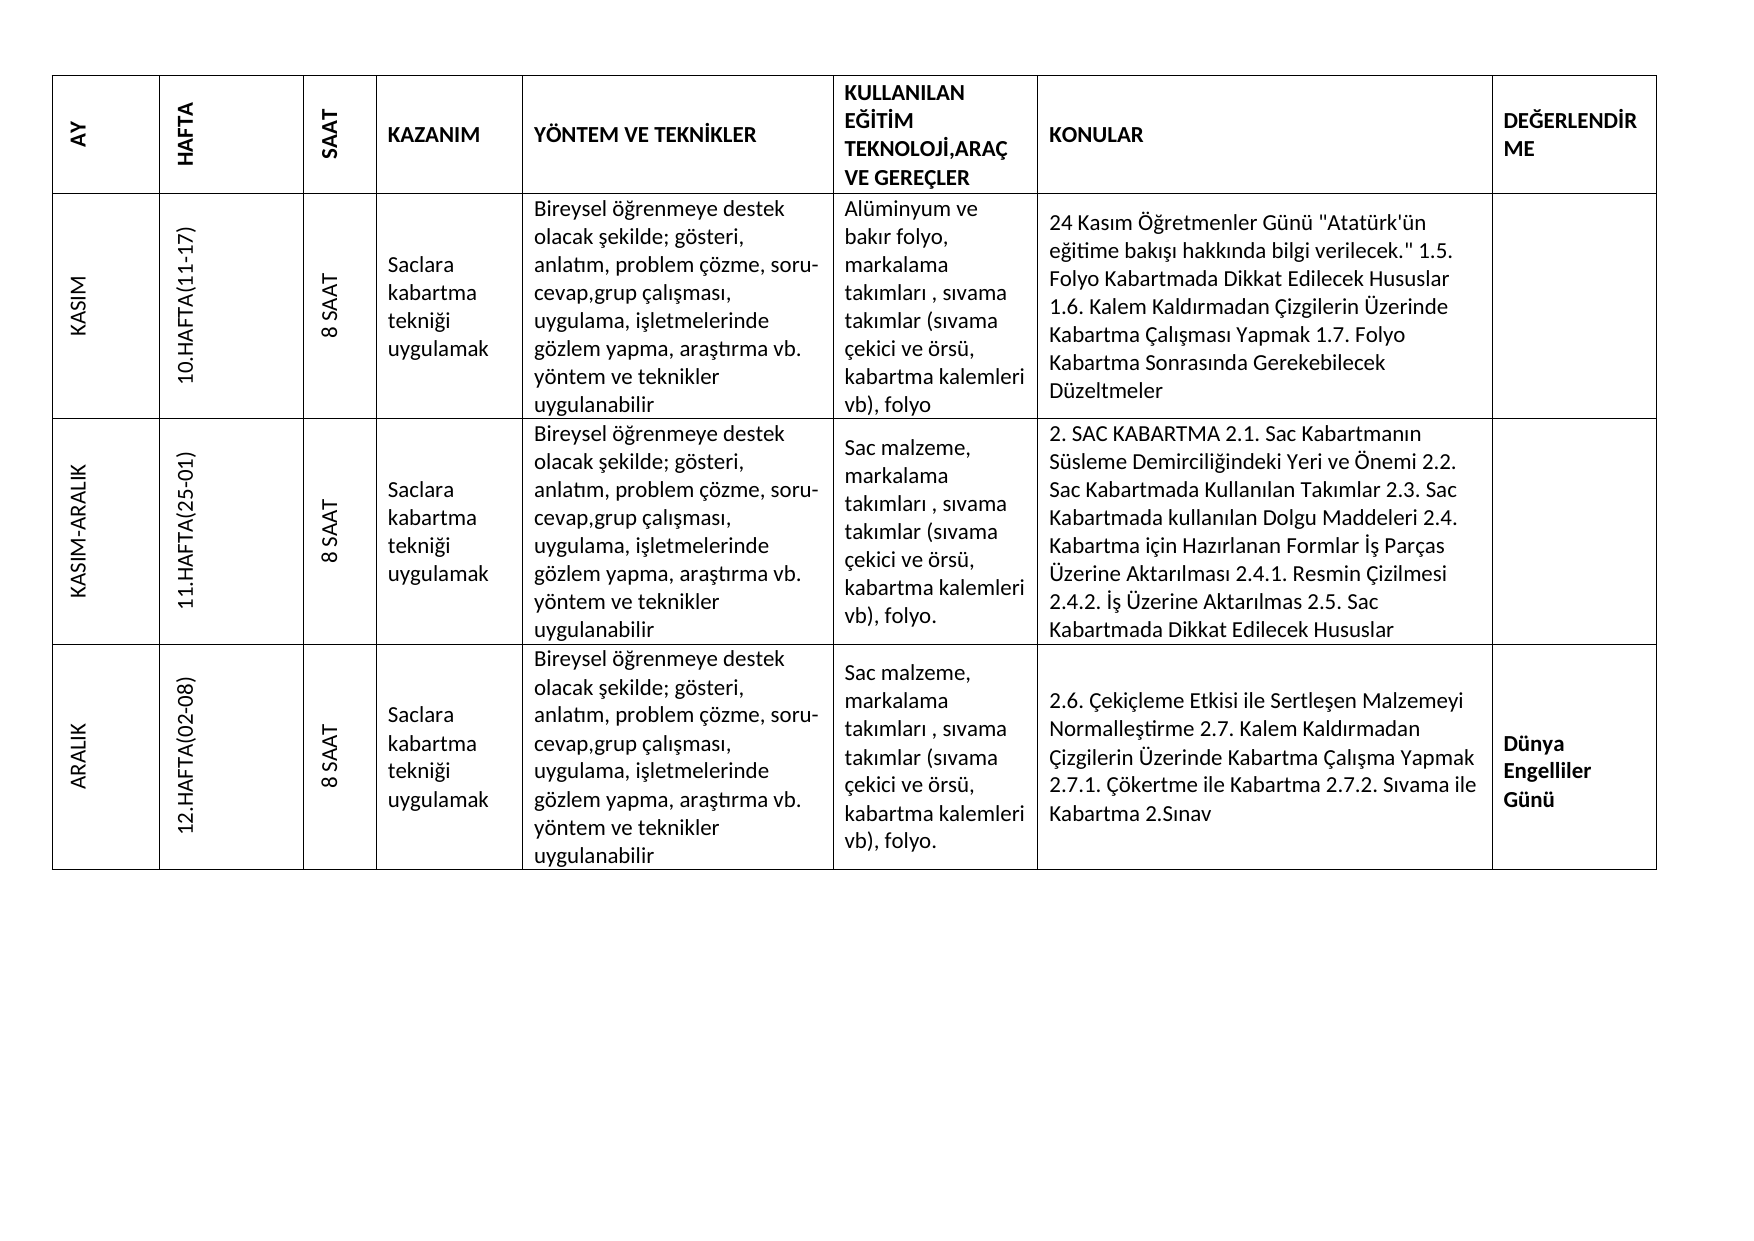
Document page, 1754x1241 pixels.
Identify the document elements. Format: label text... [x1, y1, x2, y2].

table_cell Saclara kabartma tekniği uygulamak [377, 194, 522, 418]
table_cell Sac malzeme, markalama takımları , sıvama takımlar (sıvama çekici ve örsü, kabartma kalemleri vb), folyo. [834, 419, 1037, 643]
table_cell KASIM [53, 194, 159, 418]
table_header KAZANIM [377, 76, 522, 193]
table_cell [523, 194, 833, 418]
table_header YÖNTEM VE TEKNİKLER [523, 76, 833, 193]
table_cell Saclara kabartma tekniği uygulamak [377, 645, 522, 869]
table_cell 11.HAFTA(25-01) [160, 419, 303, 643]
table_cell ARALIK [53, 645, 159, 869]
table_cell Alüminyum ve bakır folyo, markalama takımları , sıvama takımlar (sıvama çekici ve örsü, kabartma kalemleri vb), folyo [834, 194, 1037, 418]
table_cell 2.6. Çekiçleme Etkisi ile Sertleşen Malzemeyi Normalleştirme 2.7. Kalem Kaldırmadan Çizgilerin Üzerinde Kabartma Çalışma Yapmak 2.7.1. Çökertme ile Kabartma 2.7.2. Sıvama ile Kabartma 2.Sınav [1038, 645, 1492, 869]
table_cell 8 SAAT [304, 645, 376, 869]
table_cell 8 SAAT [304, 194, 376, 418]
table_cell KASIM-ARALIK [53, 419, 159, 643]
table_header KULLANILAN EĞİTİM TEKNOLOJİ,ARAÇ VE GEREÇLER [834, 76, 1037, 193]
table_header AY [53, 76, 159, 193]
table_cell [1493, 419, 1656, 643]
table_header HAFTA [160, 76, 303, 193]
table_cell 2. SAC KABARTMA 2.1. Sac Kabartmanın Süsleme Demirciliğindeki Yeri ve Önemi 2.2. Sac Kabartmada Kullanılan Takımlar 2.3. Sac Kabartmada kullanılan Dolgu Maddeleri 2.4. Kabartma için Hazırlanan Formlar İş Parças Üzerine Aktarılması 2.4.1. Resmin Çizilmesi 2.4.2. İş Üzerine Aktarılmas 2.5. Sac Kabartmada Dikkat Edilecek Hususlar [1038, 419, 1492, 643]
table_cell 12.HAFTA(02-08) [160, 645, 303, 869]
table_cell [523, 645, 833, 869]
table_cell Sac malzeme, markalama takımları , sıvama takımlar (sıvama çekici ve örsü, kabartma kalemleri vb), folyo. [834, 645, 1037, 869]
table_cell 24 Kasım Öğretmenler Günü "Atatürk'ün eğitime bakışı hakkında bilgi verilecek." 1.5. Folyo Kabartmada Dikkat Edilecek Hususlar 1.6. Kalem Kaldırmadan Çizgilerin Üzerinde Kabartma Çalışması Yapmak 1.7. Folyo Kabartma Sonrasında Gerekebilecek Düzeltmeler [1038, 194, 1492, 418]
table_cell Dünya Engelliler Günü [1493, 645, 1656, 869]
table_cell 8 SAAT [304, 419, 376, 643]
table_header DEĞERLENDİRME [1493, 76, 1656, 193]
table_header SAAT [304, 76, 376, 193]
table_cell 10.HAFTA(11-17) [160, 194, 303, 418]
table_header KONULAR [1038, 76, 1492, 193]
table_cell Saclara kabartma tekniği uygulamak [377, 419, 522, 643]
table_cell [1493, 194, 1656, 418]
